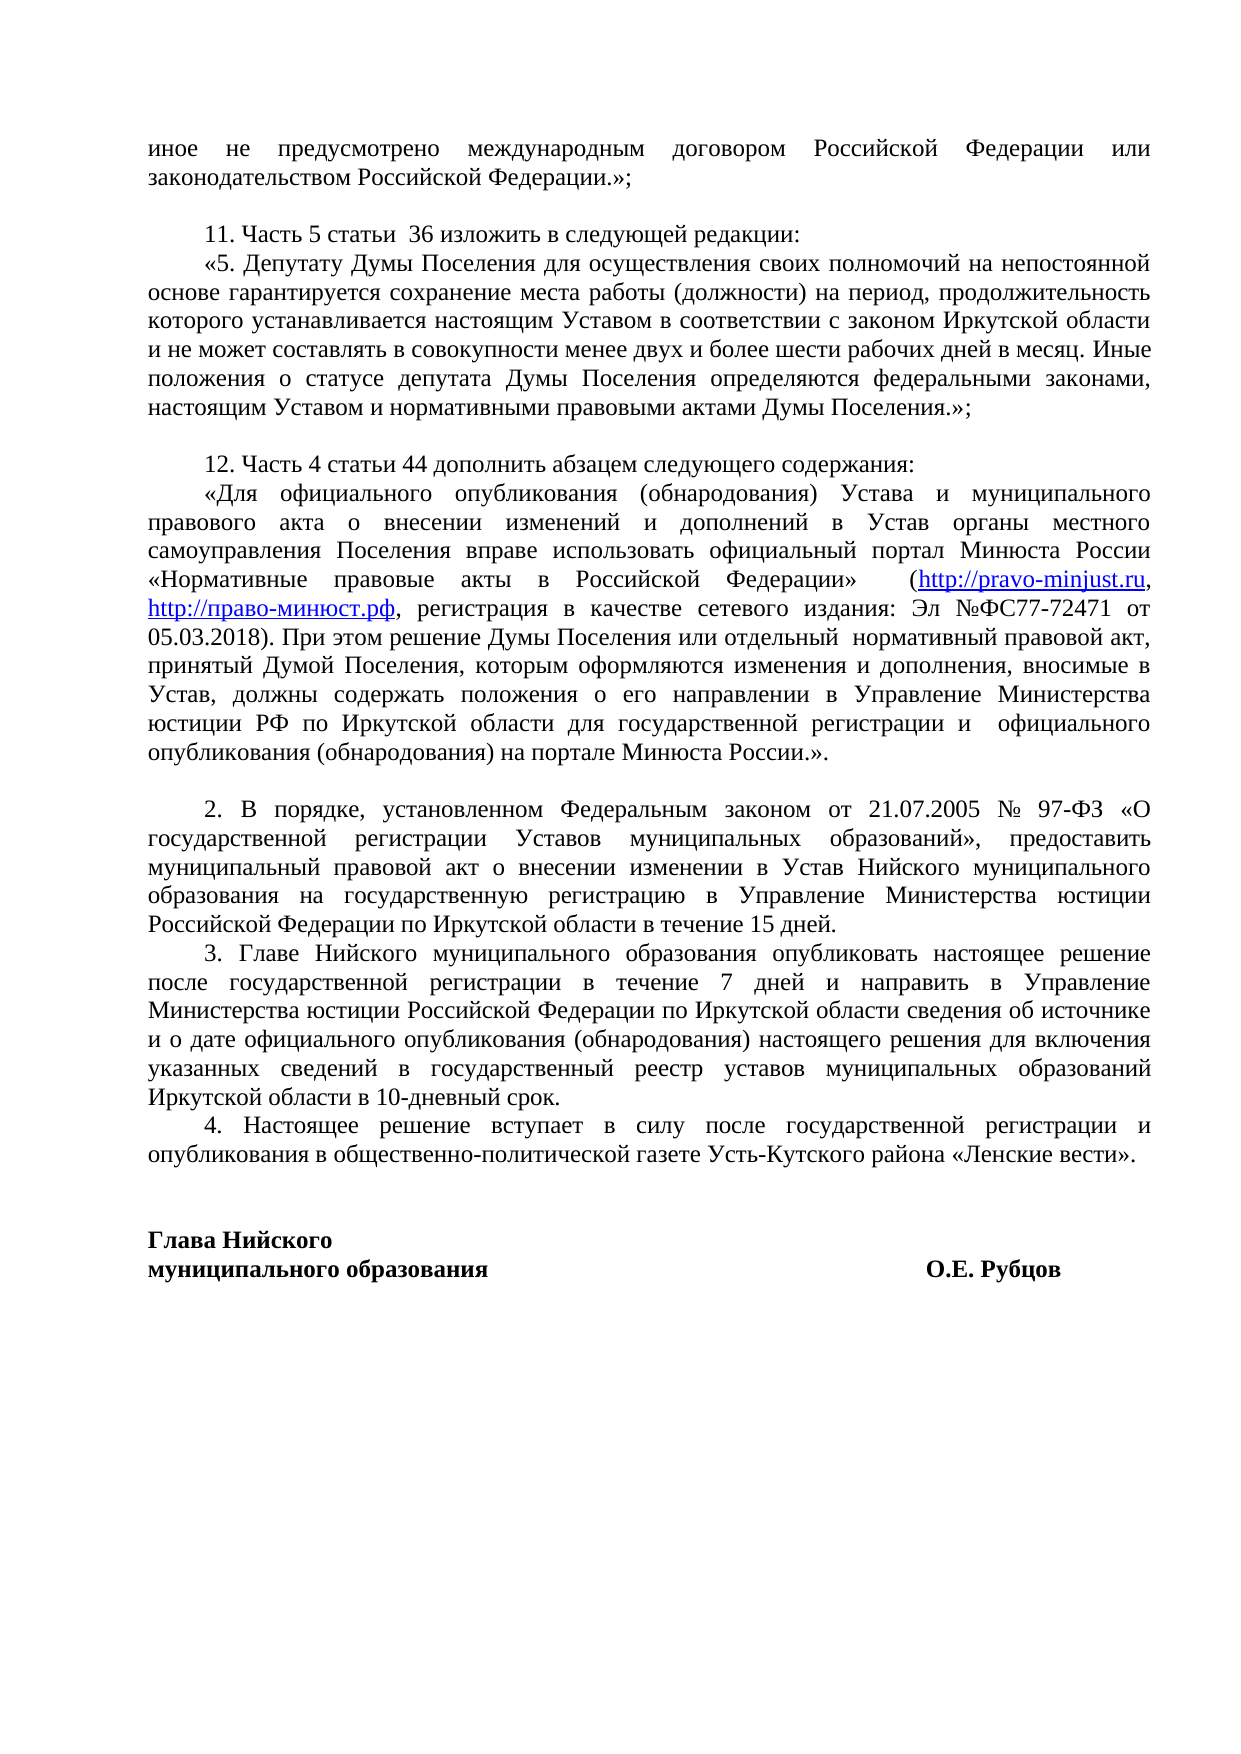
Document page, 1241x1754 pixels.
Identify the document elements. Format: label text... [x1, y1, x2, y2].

text «Для официального опубликования (обнародования) Устава и муниципального правового акта о внесении изменений и дополнений в Устав органы местного самоуправления Поселения вправе использовать официальный портал Минюста России «Нормативные правовые акты в Российской Федерации» (http://pravo-minjust.ru, http://право-минюст.рф, регистрация в качестве сетевого издания: Эл №ФС77-72471 от 05.03.2018). При этом решение Думы Поселения или отдельный нормативный правовой акт, принятый Думой Поселения, которым оформляются изменения и дополнения, вносимые в Устав, должны содержать положения о его направлении в Управление Министерства юстиции РФ по Иркутской области для государственной регистрации и официального опубликования (обнародования) на портале Минюста России.». [148, 478, 1152, 765]
text 2. В порядке, установленном Федеральным законом от 21.07.2005 № 97-ФЗ «О государственной регистрации Уставов муниципальных образований», предоставить муниципальный правовой акт о внесении изменении в Устав Нийского муниципального образования на государственную регистрацию в Управление Министерства юстиции Российской Федерации по Иркутской области в течение 15 дней. [148, 794, 1152, 938]
text 4. Настоящее решение вступает в силу после государственной регистрации и опубликования в общественно-политической газете Усть-Кутского района «Ленские вести». [148, 1110, 1152, 1168]
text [148, 133, 1152, 190]
text «5. Депутату Думы Поселения для осуществления своих полномочий на непостоянной основе гарантируется сохранение места работы (должности) на период, продолжительность которого устанавливается настоящим Уставом в соответствии с законом Иркутской области и не может составлять в совокупности менее двух и более шести рабочих дней в месяц. Иные положения о статусе депутата Думы Поселения определяются федеральными законами, настоящим Уставом и нормативными правовыми актами Думы Поселения.»; [148, 248, 1152, 420]
text муниципального образования О.Е. Рубцов [148, 1254, 1152, 1283]
text 3. Главе Нийского муниципального образования опубликовать настоящее решение после государственной регистрации в течение 7 дней и направить в Управление Министерства юстиции Российской Федерации по Иркутской области сведения об источнике и о дате официального опубликования (обнародования) настоящего решения для включения указанных сведений в государственный реестр уставов муниципальных образований Иркутской области в 10-дневный срок. [148, 938, 1152, 1110]
text 12. Часть 4 статьи 44 дополнить абзацем следующего содержания: [148, 449, 1152, 478]
text 11. Часть 5 статьи 36 изложить в следующей редакции: [148, 219, 1152, 248]
text Глава Нийского [148, 1225, 1152, 1254]
